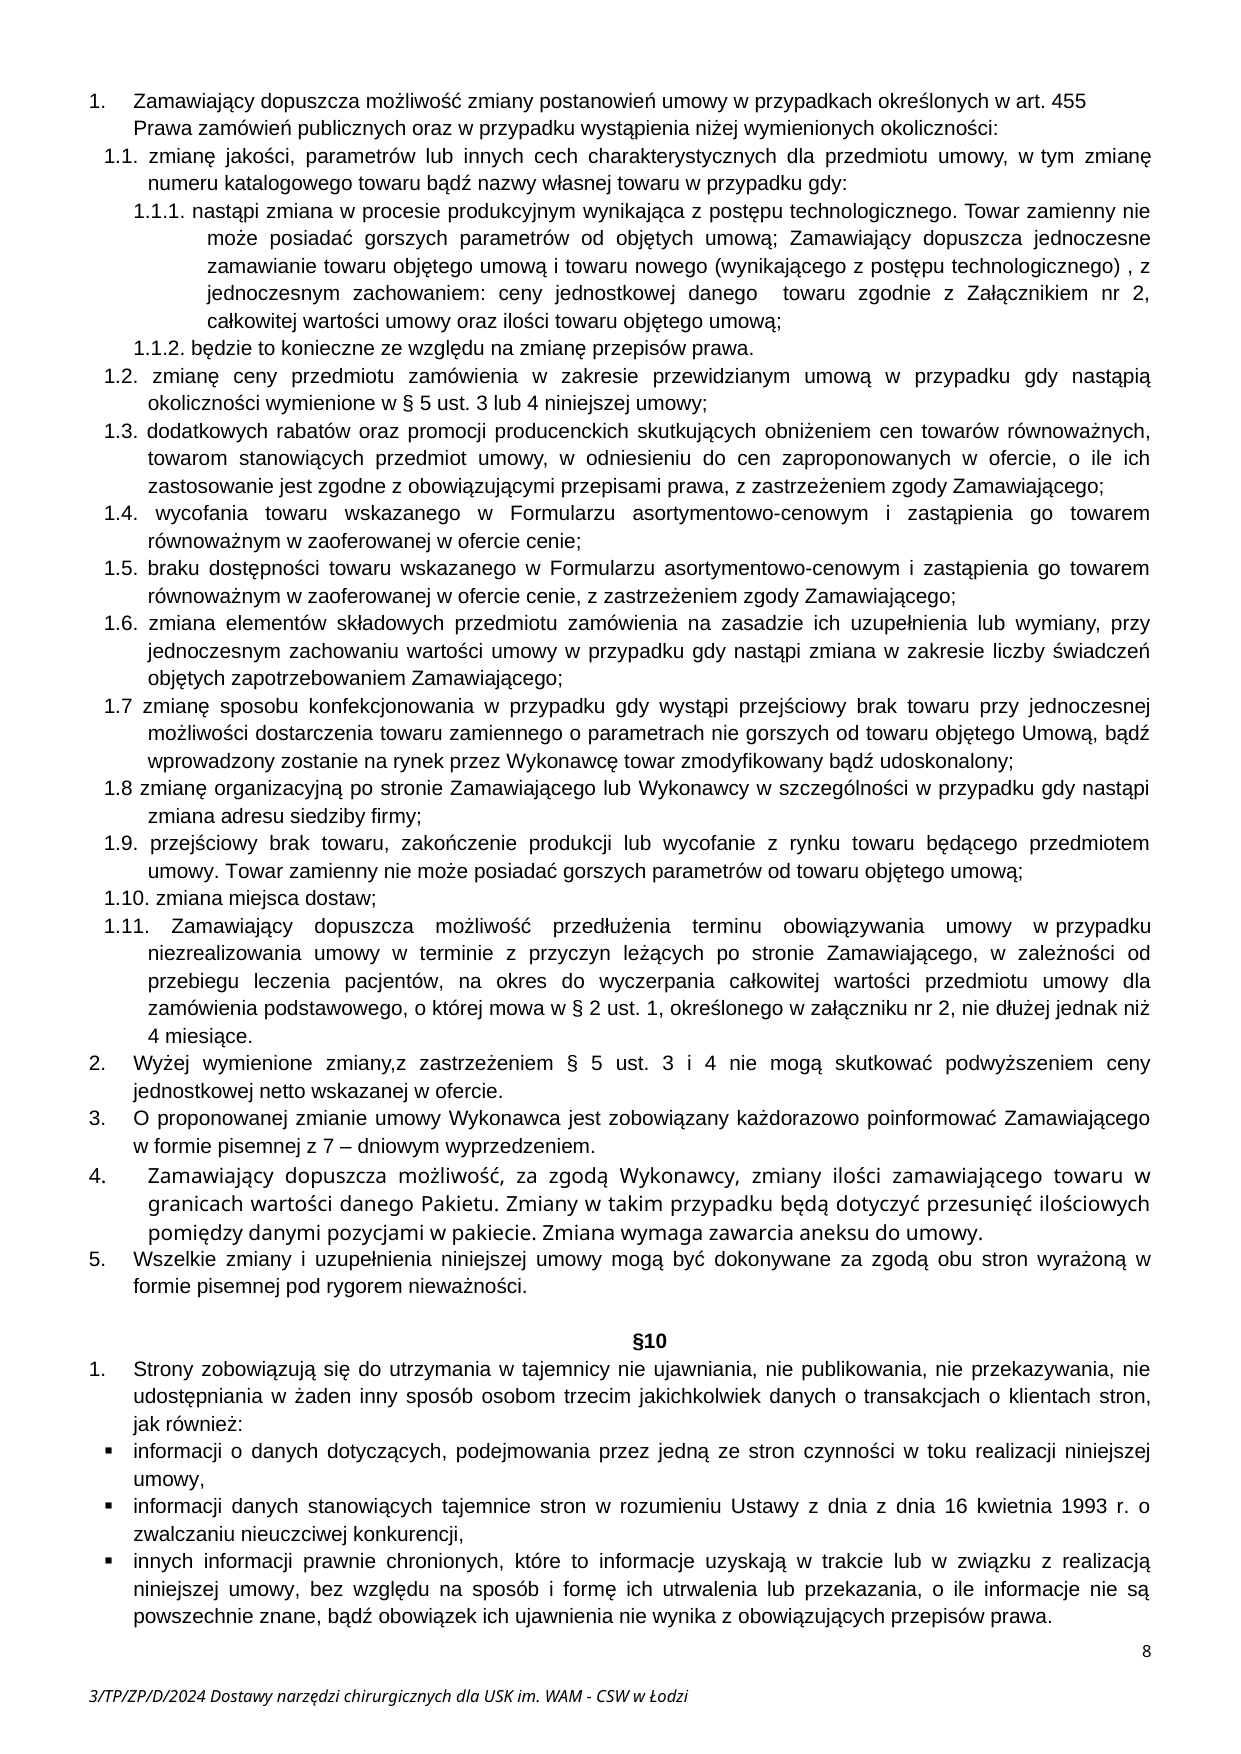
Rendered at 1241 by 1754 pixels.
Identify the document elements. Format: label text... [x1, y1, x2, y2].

text 1.9. przejściowy brak towaru, zakończenie produkcji lub wycofanie z rynku towaru będącego przedmiotem umowy. Towar zamienny nie może posiadać gorszych parametrów od towaru objętego umową; [103, 831, 1152, 883]
list informacji danych stanowiących tajemnice stron w rozumieniu Ustawy z dnia z dnia 16 kwietnia 1993 r. o zwalczaniu nieuczciwej konkurencji, [103, 1494, 1152, 1546]
text 1.6. zmiana elementów składowych przedmiotu zamówienia na zasadzie ich uzupełnienia lub wymiany, przy jednoczesnym zachowaniu wartości umowy w przypadku gdy nastąpi zmiana w zakresie liczby świadczeń objętych zapotrzebowaniem Zamawiającego; [103, 611, 1152, 690]
text 1.4. wycofania towaru wskazanego w Formularzu asortymentowo-cenowym i zastąpienia go towarem równoważnym w zaoferowanej w ofercie cenie; [103, 501, 1152, 553]
list O proponowanej zmianie umowy Wykonawca jest zobowiązany każdorazowo poinformować Zamawiającego w formie pisemnej z 7 – dniowym wyprzedzeniem. [89, 1106, 1152, 1158]
text 1.5. braku dostępności towaru wskazanego w Formularzu asortymentowo-cenowym i zastąpienia go towarem równoważnym w zaoferowanej w ofercie cenie, z zastrzeżeniem zgody Zamawiającego; [103, 556, 1152, 608]
text 1.3. dodatkowych rabatów oraz promocji producenckich skutkujących obniżeniem cen towarów równoważnych, towarom stanowiących przedmiot umowy, w odniesieniu do cen zaproponowanych w ofercie, o ile ich zastosowanie jest zgodne z obowiązującymi przepisami prawa, z zastrzeżeniem zgody Zamawiającego; [103, 419, 1152, 498]
list Zamawiający dopuszcza możliwość zmiany postanowień umowy w przypadkach określonych w art. 455 Prawa zamówień publicznych oraz w przypadku wystąpienia niżej wymienionych okoliczności: [89, 89, 1152, 140]
text 1.1.2. będzie to konieczne ze względu na zmianę przepisów prawa. [133, 336, 1152, 360]
list innych informacji prawnie chronionych, które to informacje uzyskają w trakcie lub w związku z realizacją niniejszej umowy, bez względu na sposób i formę ich utrwalenia lub przekazania, o ile informacje nie są powszechnie znane, bądź obowiązek ich ujawnienia nie wynika z obowiązujących przepisów prawa. [103, 1549, 1152, 1628]
list Wyżej wymienione zmiany,z zastrzeżeniem § 5 ust. 3 i 4 nie mogą skutkować podwyższeniem ceny jednostkowej netto wskazanej w ofercie. [89, 1051, 1152, 1103]
text 1.2. zmianę ceny przedmiotu zamówienia w zakresie przewidzianym umową w przypadku gdy nastąpią okoliczności wymienione w § 5 ust. 3 lub 4 niniejszej umowy; [103, 364, 1152, 415]
text 1.1. zmianę jakości, parametrów lub innych cech charakterystycznych dla przedmiotu umowy, w tym zmianę numeru katalogowego towaru bądź nazwy własnej towaru w przypadku gdy: [103, 144, 1152, 195]
list Wszelkie zmiany i uzupełnienia niniejszej umowy mogą być dokonywane za zgodą obu stron wyrażoną w formie pisemnej pod rygorem nieważności. [89, 1246, 1152, 1298]
text 1.1.1. nastąpi zmiana w procesie produkcyjnym wynikająca z postępu technologicznego. Towar zamienny nie może posiadać gorszych parametrów od objętych umową; Zamawiający dopuszcza jednoczesne zamawianie towaru objętego umową i towaru nowego (wynikającego z postępu technologicznego) , z jednoczesnym zachowaniem: ceny jednostkowej danego towaru zgodnie z Załącznikiem nr 2, całkowitej wartości umowy oraz ilości towaru objętego umową; [133, 199, 1152, 333]
list informacji o danych dotyczących, podejmowania przez jedną ze stron czynności w toku realizacji niniejszej umowy, [103, 1439, 1152, 1491]
text 1.10. zmiana miejsca dostaw; [103, 886, 1152, 910]
text §10 [148, 1329, 1152, 1353]
text 1.8 zmianę organizacyjną po stronie Zamawiającego lub Wykonawcy w szczególności w przypadku gdy nastąpi zmiana adresu siedziby firmy; [103, 776, 1152, 828]
text 1.7 zmianę sposobu konfekcjonowania w przypadku gdy wystąpi przejściowy brak towaru przy jednoczesnej możliwości dostarczenia towaru zamiennego o parametrach nie gorszych od towaru objętego Umową, bądź wprowadzony zostanie na rynek przez Wykonawcę towar zmodyfikowany bądź udoskonalony; [103, 694, 1152, 773]
list Strony zobowiązują się do utrzymania w tajemnicy nie ujawniania, nie publikowania, nie przekazywania, nie udostępniania w żaden inny sposób osobom trzecim jakichkolwiek danych o transakcjach o klientach stron, jak również: [89, 1356, 1152, 1435]
list Zamawiający dopuszcza możliwość, za zgodą Wykonawcy, zmiany ilości zamawiającego towaru w granicach wartości danego Pakietu. Zmiany w takim przypadku będą dotyczyć przesunięć ilościowych pomiędzy danymi pozycjami w pakiecie. Zmiana wymaga zawarcia aneksu do umowy. [89, 1161, 1152, 1246]
text 1.11. Zamawiający dopuszcza możliwość przedłużenia terminu obowiązywania umowy w przypadku niezrealizowania umowy w terminie z przyczyn leżących po stronie Zamawiającego, w zależności od przebiegu leczenia pacjentów, na okres do wyczerpania całkowitej wartości przedmiotu umowy dla zamówienia podstawowego, o której mowa w § 2 ust. 1, określonego w załączniku nr 2, nie dłużej jednak niż 4 miesiące. [103, 914, 1152, 1048]
